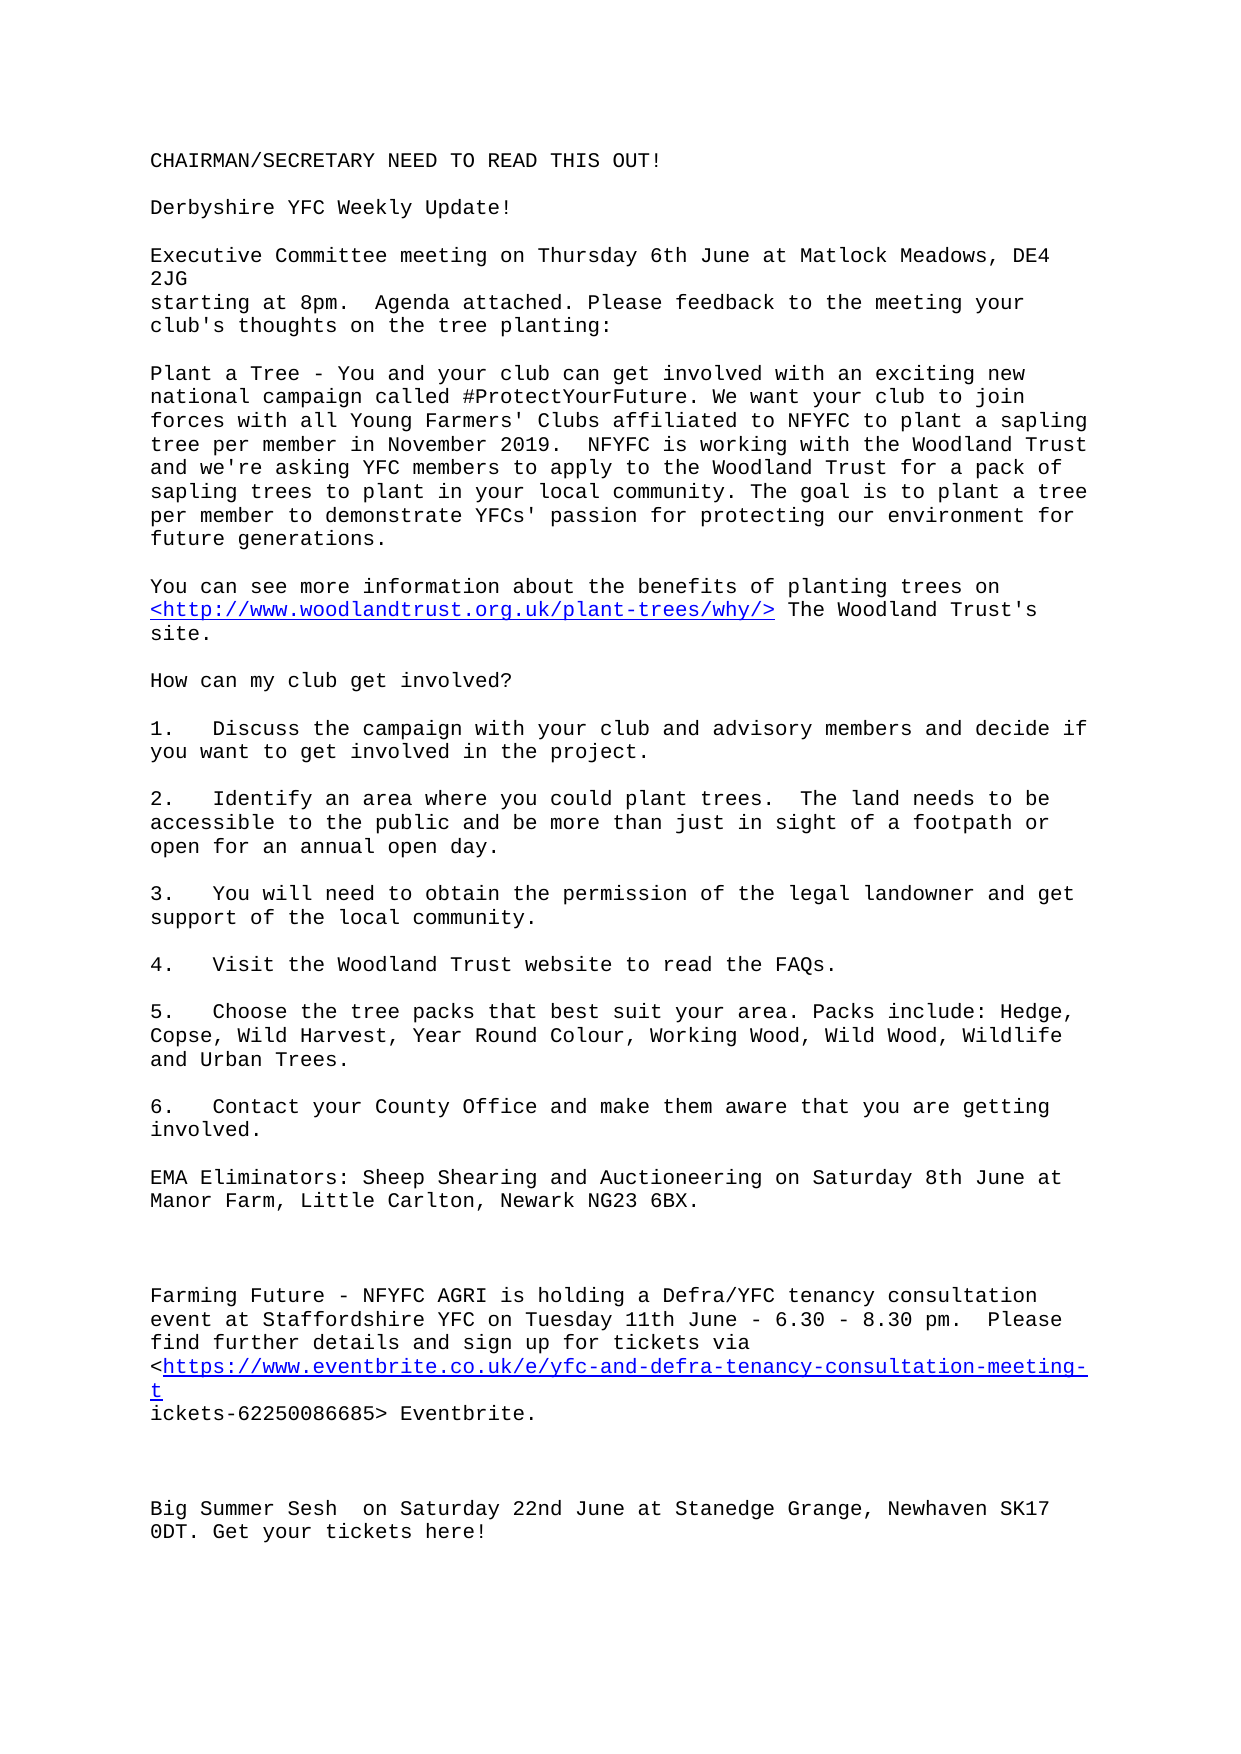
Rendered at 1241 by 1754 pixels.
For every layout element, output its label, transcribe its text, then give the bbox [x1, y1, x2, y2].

text starting at 8pm. Agenda attached. Please feedback to the meeting your [150, 292, 1090, 316]
text <http://www.woodlandtrust.org.uk/plant-trees/why/> The Woodland Trust's [150, 599, 1090, 623]
text 0DT. Get your tickets here! [150, 1521, 1090, 1545]
text 5. Choose the tree packs that best suit your area. Packs include: Hedge, [150, 1001, 1090, 1025]
text future generations. [150, 528, 1090, 552]
text Copse, Wild Harvest, Year Round Colour, Working Wood, Wild Wood, Wildlife [150, 1025, 1090, 1048]
text support of the local community. [150, 907, 1090, 930]
text involved. [150, 1119, 1090, 1143]
text Executive Committee meeting on Thursday 6th June at Matlock Meadows, DE4 2JG [150, 244, 1090, 292]
text event at Staffordshire YFC on Tuesday 11th June - 6.30 - 8.30 pm. Please [150, 1309, 1090, 1332]
text 1. Discuss the campaign with your club and advisory members and decide if [150, 717, 1090, 741]
text CHAIRMAN/SECRETARY NEED TO READ THIS OUT! [150, 150, 1090, 174]
text find further details and sign up for tickets via [150, 1332, 1090, 1356]
text You can see more information about the benefits of planting trees on [150, 576, 1090, 599]
text 3. You will need to obtain the permission of the legal landowner and get [150, 883, 1090, 907]
text EMA Eliminators: Sheep Shearing and Auctioneering on Saturday 8th June at [150, 1167, 1090, 1190]
text and we're asking YFC members to apply to the Woodland Trust for a pack of [150, 457, 1090, 481]
text How can my club get involved? [150, 670, 1090, 694]
text forces with all Young Farmers' Clubs affiliated to NFYFC to plant a sapling [150, 410, 1090, 434]
text Plant a Tree - You and your club can get involved with an exciting new [150, 363, 1090, 386]
text Farming Future - NFYFC AGRI is holding a Defra/YFC tenancy consultation [150, 1285, 1090, 1309]
text 6. Contact your County Office and make them aware that you are getting [150, 1096, 1090, 1119]
text 4. Visit the Woodland Trust website to read the FAQs. [150, 954, 1090, 978]
text 2. Identify an area where you could plant trees. The land needs to be [150, 788, 1090, 812]
text <https://www.eventbrite.co.uk/e/yfc-and-defra-tenancy-consultation-meeting-t [150, 1356, 1090, 1403]
text you want to get involved in the project. [150, 741, 1090, 765]
text ickets-62250086685> Eventbrite. [150, 1403, 1090, 1427]
text site. [150, 623, 1090, 647]
text Derbyshire YFC Weekly Update! [150, 197, 1090, 221]
text club's thoughts on the tree planting: [150, 316, 1090, 339]
text sapling trees to plant in your local community. The goal is to plant a tree [150, 481, 1090, 505]
text tree per member in November 2019. NFYFC is working with the Woodland Trust [150, 434, 1090, 457]
text accessible to the public and be more than just in sight of a footpath or [150, 812, 1090, 836]
text and Urban Trees. [150, 1048, 1090, 1072]
text open for an annual open day. [150, 836, 1090, 859]
text Big Summer Sesh on Saturday 22nd June at Stanedge Grange, Newhaven SK17 [150, 1498, 1090, 1521]
text per member to demonstrate YFCs' passion for protecting our environment for [150, 505, 1090, 528]
text national campaign called #ProtectYourFuture. We want your club to join [150, 386, 1090, 410]
text Manor Farm, Little Carlton, Newark NG23 6BX. [150, 1190, 1090, 1214]
